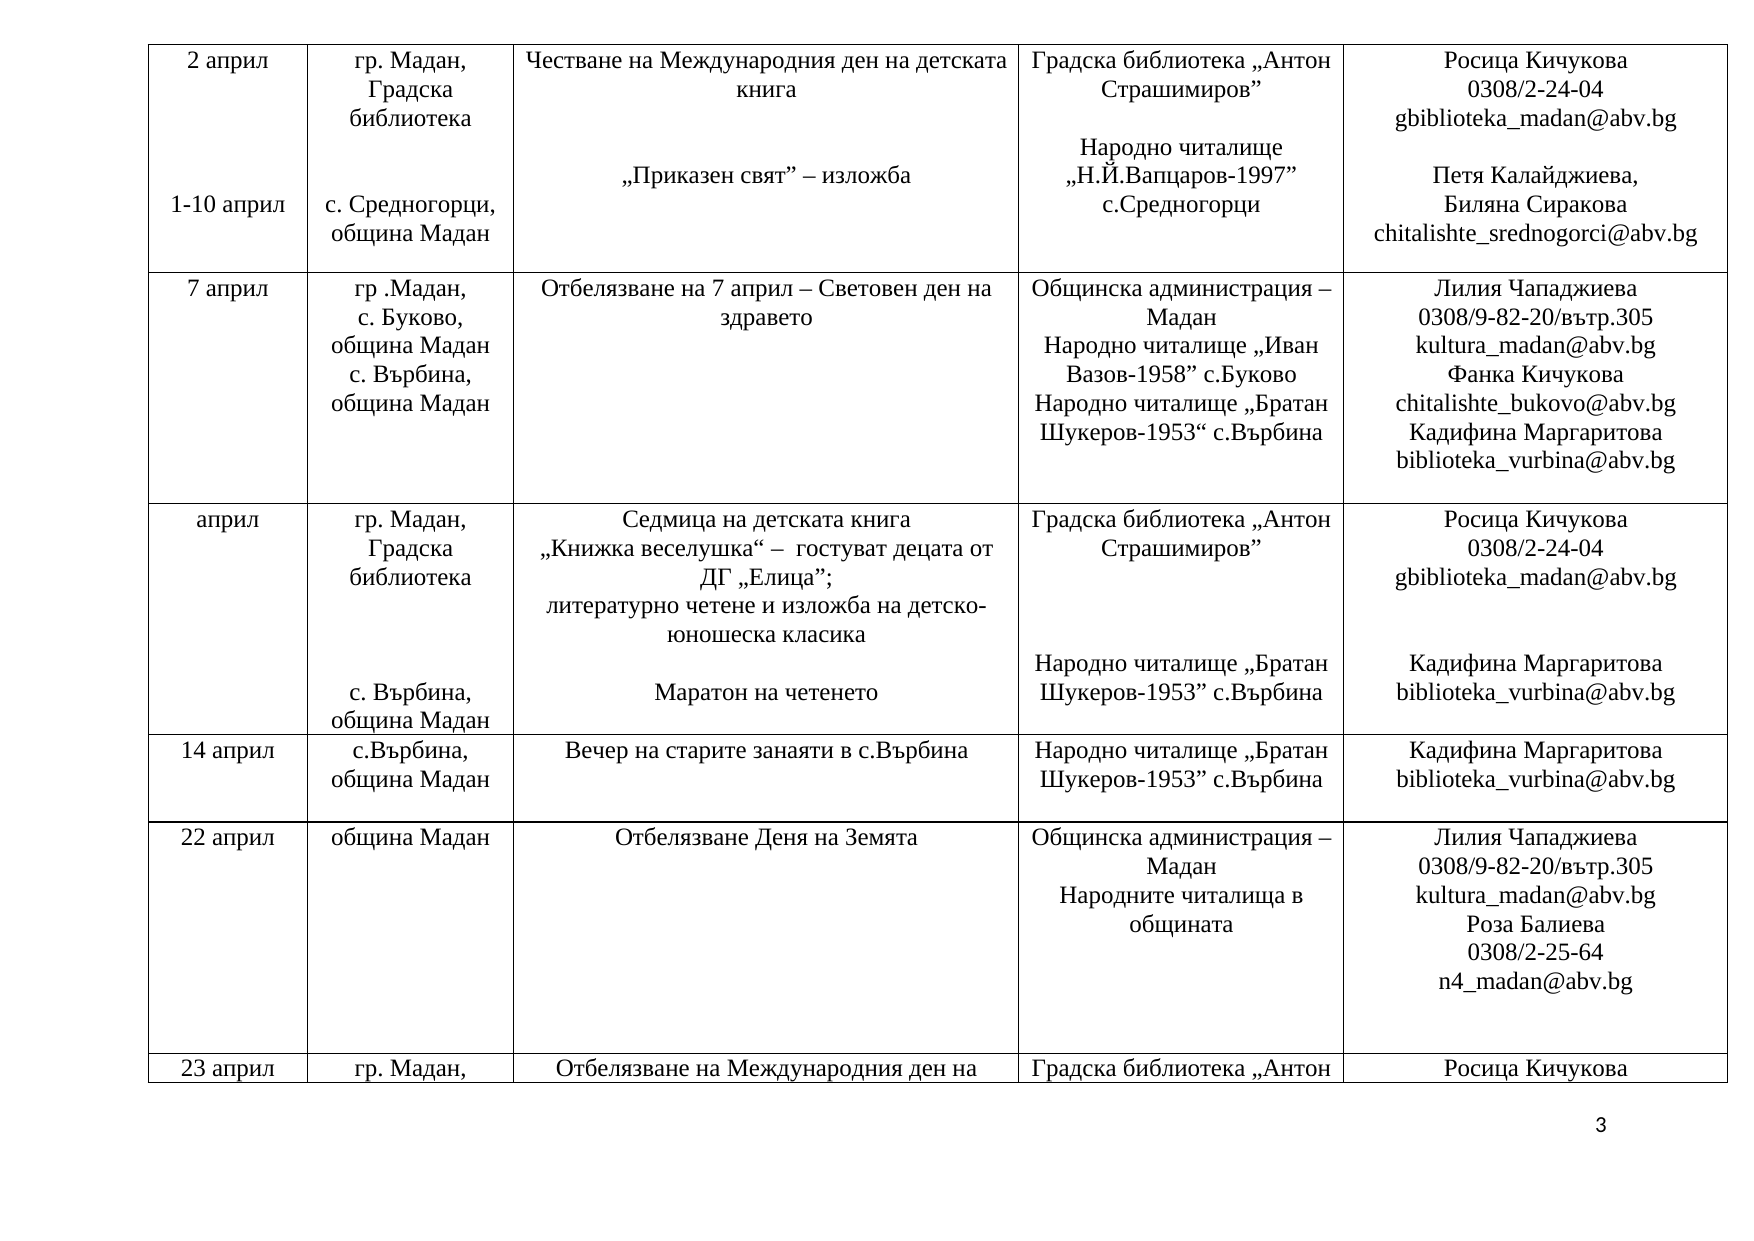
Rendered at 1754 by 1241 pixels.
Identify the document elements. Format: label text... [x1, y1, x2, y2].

table_cell Общинска администрация – Мадан Народно читалище „Иван Вазов-1958” с.Буково Народно читалище „Братан Шукеров-1953“ с.Върбина [1019, 273, 1343, 503]
table_cell Росица Кичукова 0308/2-24-04 gbiblioteka_madan@abv.bg Кадифина Маргаритова biblioteka_vurbina@abv.bg [1344, 504, 1727, 734]
table_cell Отбелязване Деня на Земята [514, 823, 1018, 1052]
table_cell Лилия Чападжиева 0308/9-82-20/вътр.305 kultura_madan@abv.bg Роза Балиева 0308/2-25-64 n4_madan@abv.bg [1344, 823, 1727, 1052]
table_cell Честване на Международния ден на детската книга „Приказен свят” – изложба [514, 45, 1018, 272]
table_cell Градска библиотека „Антон Страшимиров” Народно читалище „Братан Шукеров-1953” с.Върбина [1019, 504, 1343, 734]
table_cell гр. Мадан, Градска библиотека с. Средногорци, община Мадан [308, 45, 513, 272]
table_cell Росица Кичукова 0308/2-24-04 gbiblioteka_madan@abv.bg Петя Калайджиева, Биляна Сиракова chitalishte_srednogorci@abv.bg [1344, 45, 1727, 272]
table_cell 2 април 1-10 април [149, 45, 307, 272]
table_cell 7 април [149, 273, 307, 503]
table_cell Отбелязване на 7 април – Световен ден на здравето [514, 273, 1018, 503]
table_cell Кадифина Маргаритова biblioteka_vurbina@abv.bg [1344, 735, 1727, 821]
table_cell с.Върбина, община Мадан [308, 735, 513, 821]
table_cell Вечер на старите занаяти в с.Върбина [514, 735, 1018, 821]
table_cell април [149, 504, 307, 734]
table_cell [514, 1054, 1018, 1082]
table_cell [308, 1054, 513, 1082]
table_cell Лилия Чападжиева 0308/9-82-20/вътр.305 kultura_madan@abv.bg Фанка Кичукова chitalishte_bukovo@abv.bg Кадифина Маргаритова biblioteka_vurbina@abv.bg [1344, 273, 1727, 503]
table_cell гр. Мадан, Градска библиотека с. Върбина, община Мадан [308, 504, 513, 734]
table_cell Седмица на детската книга „Книжка веселушка“ – гостуват децата от ДГ „Елица”; литературно четене и изложба на детско-юношеска класика Маратон на четенето [514, 504, 1018, 734]
table_cell Градска библиотека „Антон Страшимиров” Народно читалище „Н.Й.Вапцаров-1997” с.Средногорци [1019, 45, 1343, 272]
table_cell Народно читалище „Братан Шукеров-1953” с.Върбина [1019, 735, 1343, 821]
table_cell 23 април [149, 1054, 307, 1082]
table_cell община Мадан [308, 823, 513, 1052]
table_cell Общинска администрация – Мадан Народните читалища в общината [1019, 823, 1343, 1052]
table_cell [1344, 1054, 1727, 1082]
table_cell 14 април [149, 735, 307, 821]
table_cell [1019, 1054, 1343, 1082]
table_cell 22 април [149, 823, 307, 1052]
table_cell гр .Мадан, с. Буково, община Мадан с. Върбина, община Мадан [308, 273, 513, 503]
